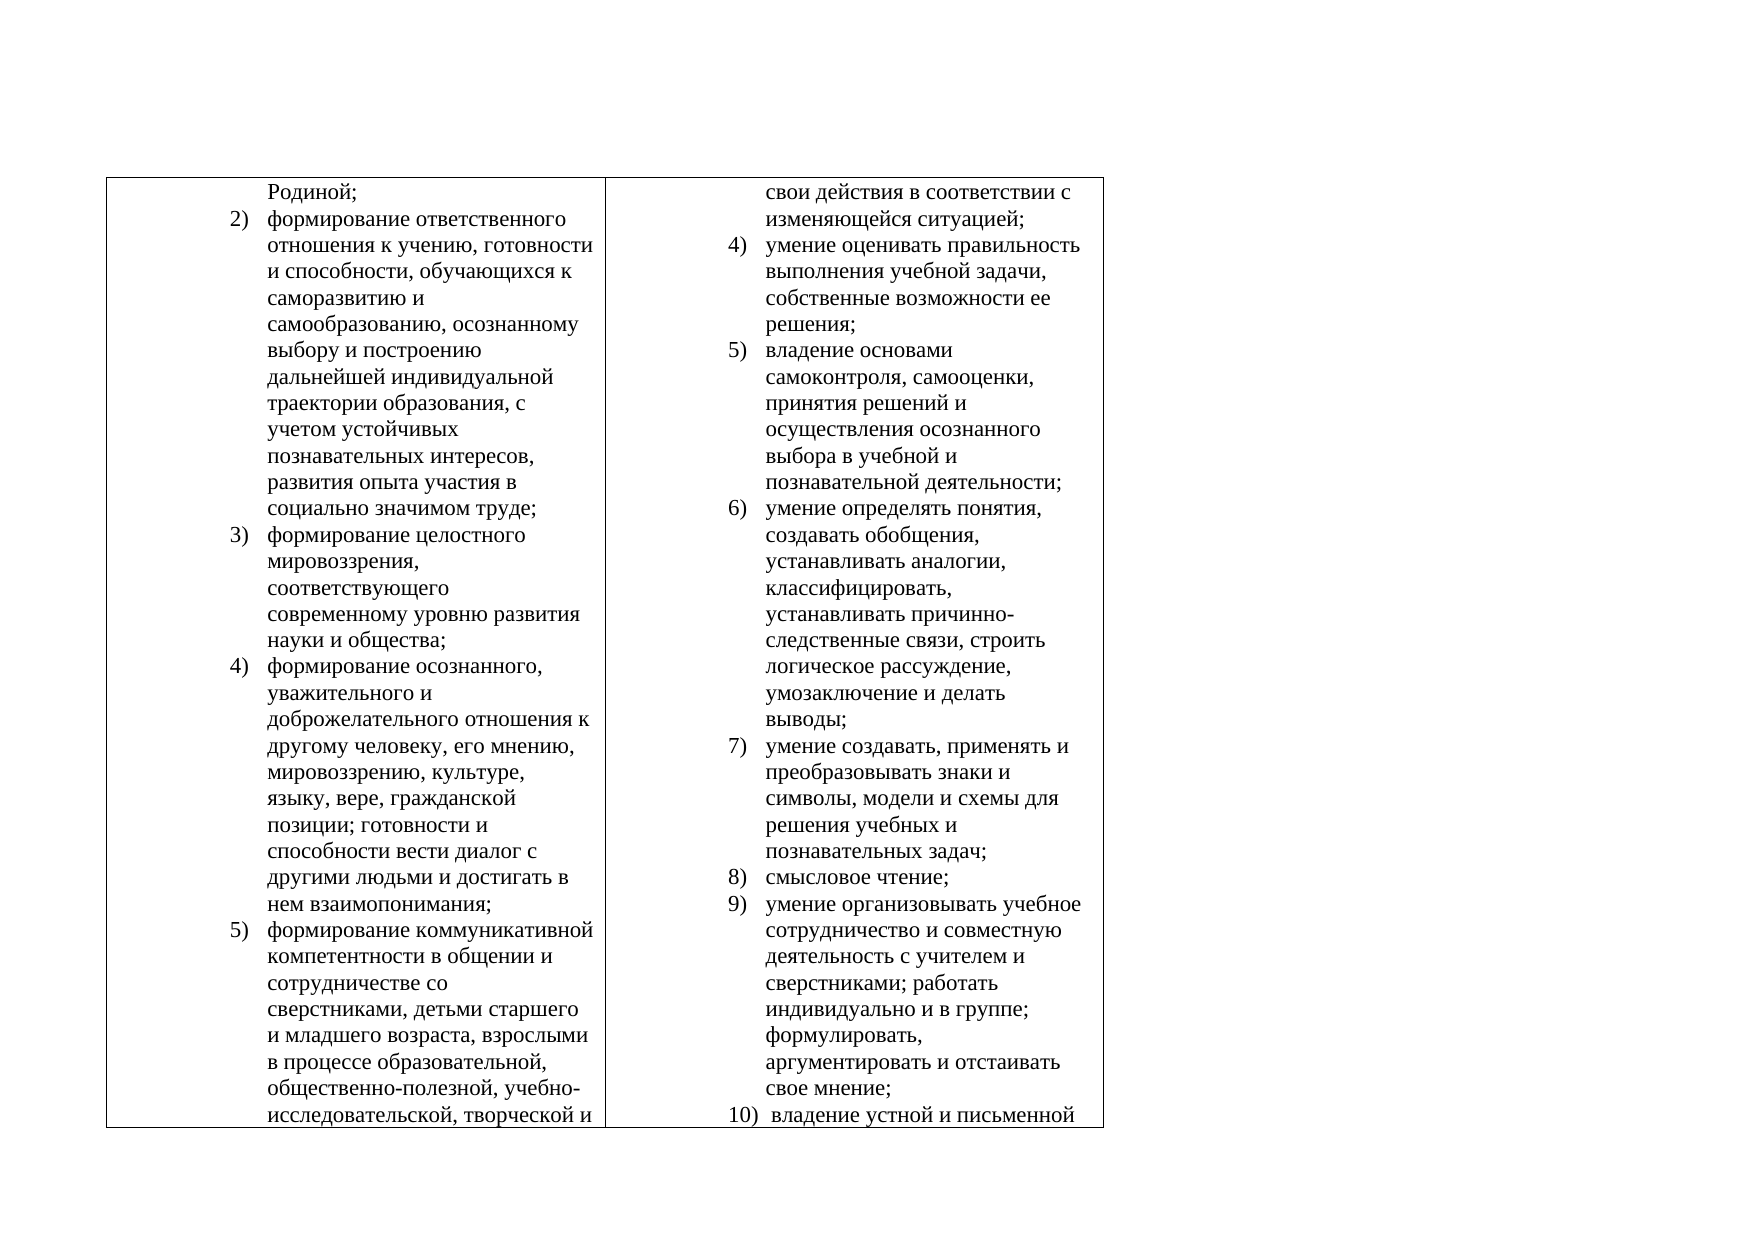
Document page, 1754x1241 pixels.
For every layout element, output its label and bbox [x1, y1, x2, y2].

table_cell [107, 178, 605, 1127]
table_cell [606, 178, 1103, 1127]
